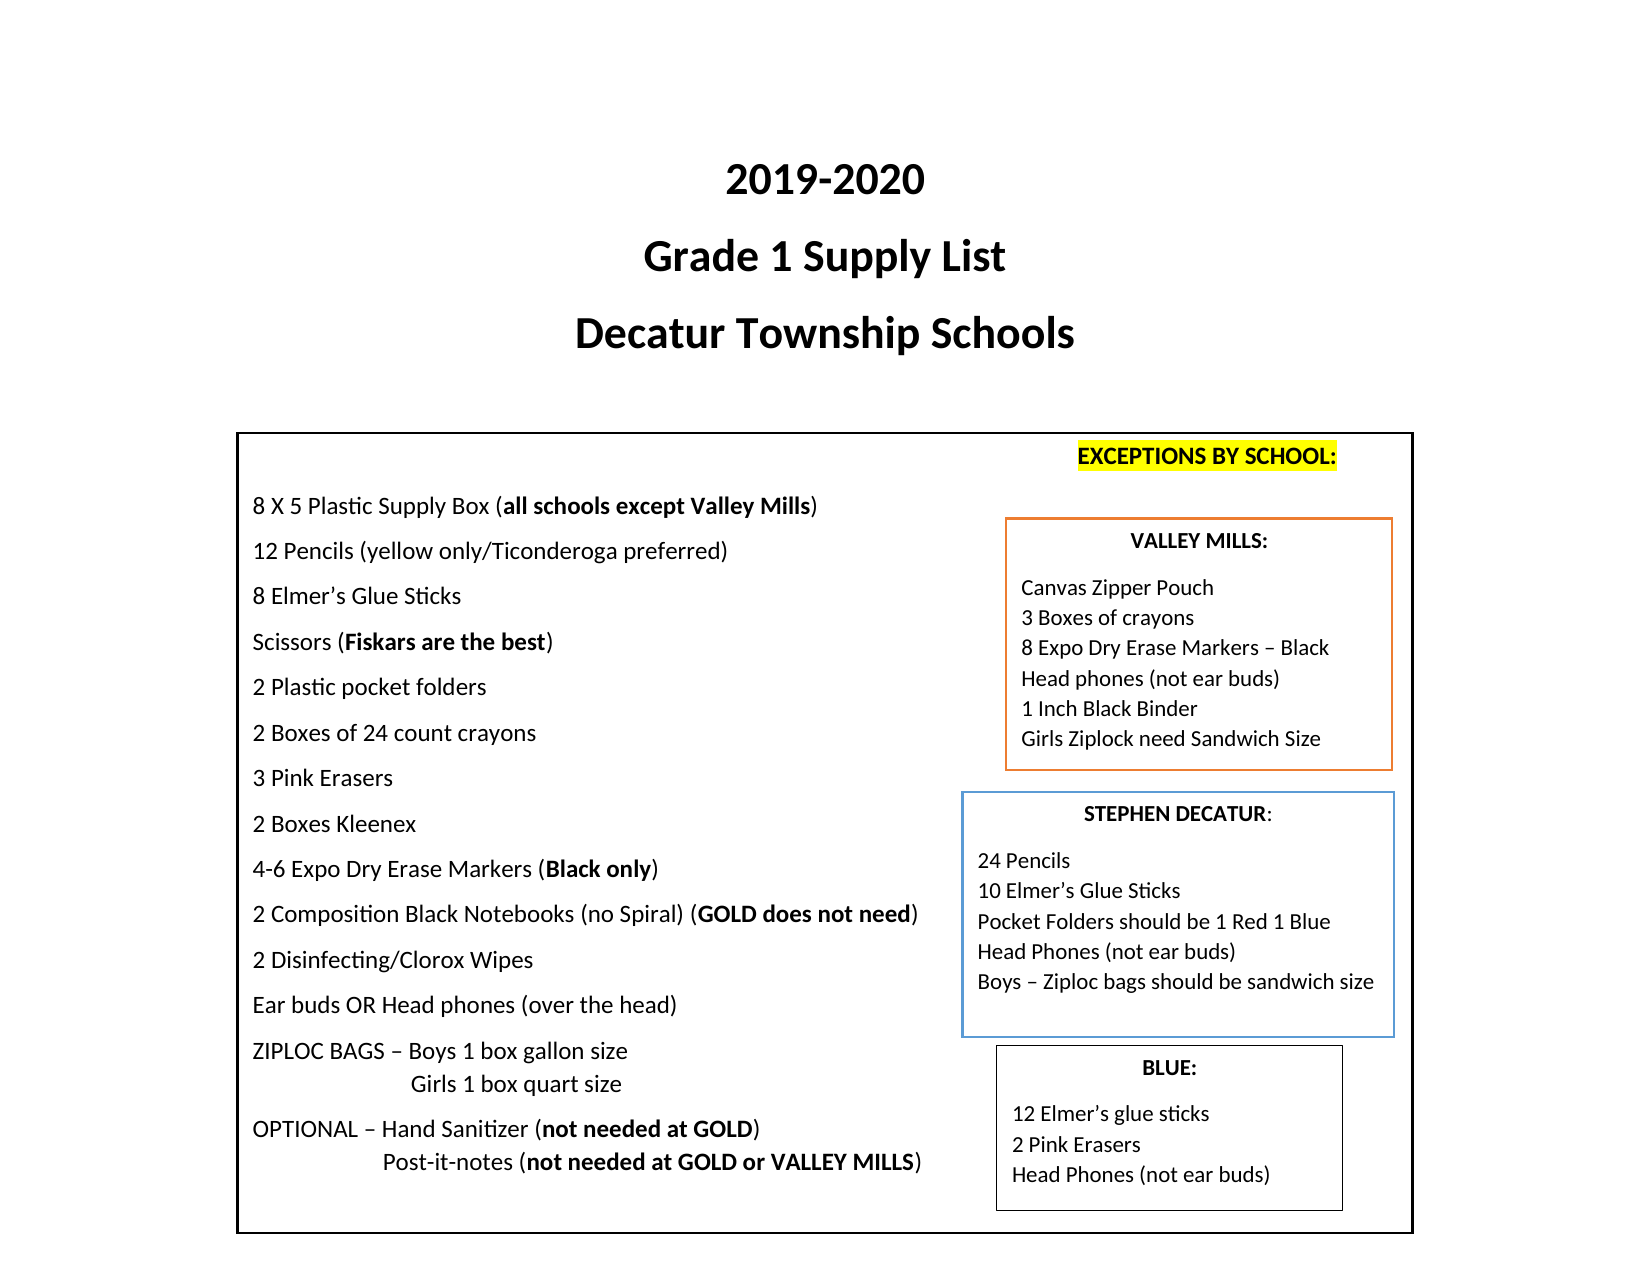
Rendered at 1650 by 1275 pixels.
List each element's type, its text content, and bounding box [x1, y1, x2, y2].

text Grade 1 Supply List [150, 227, 1500, 283]
text 2019-2020 [150, 150, 1500, 206]
text Decatur Township Schools [150, 304, 1500, 360]
